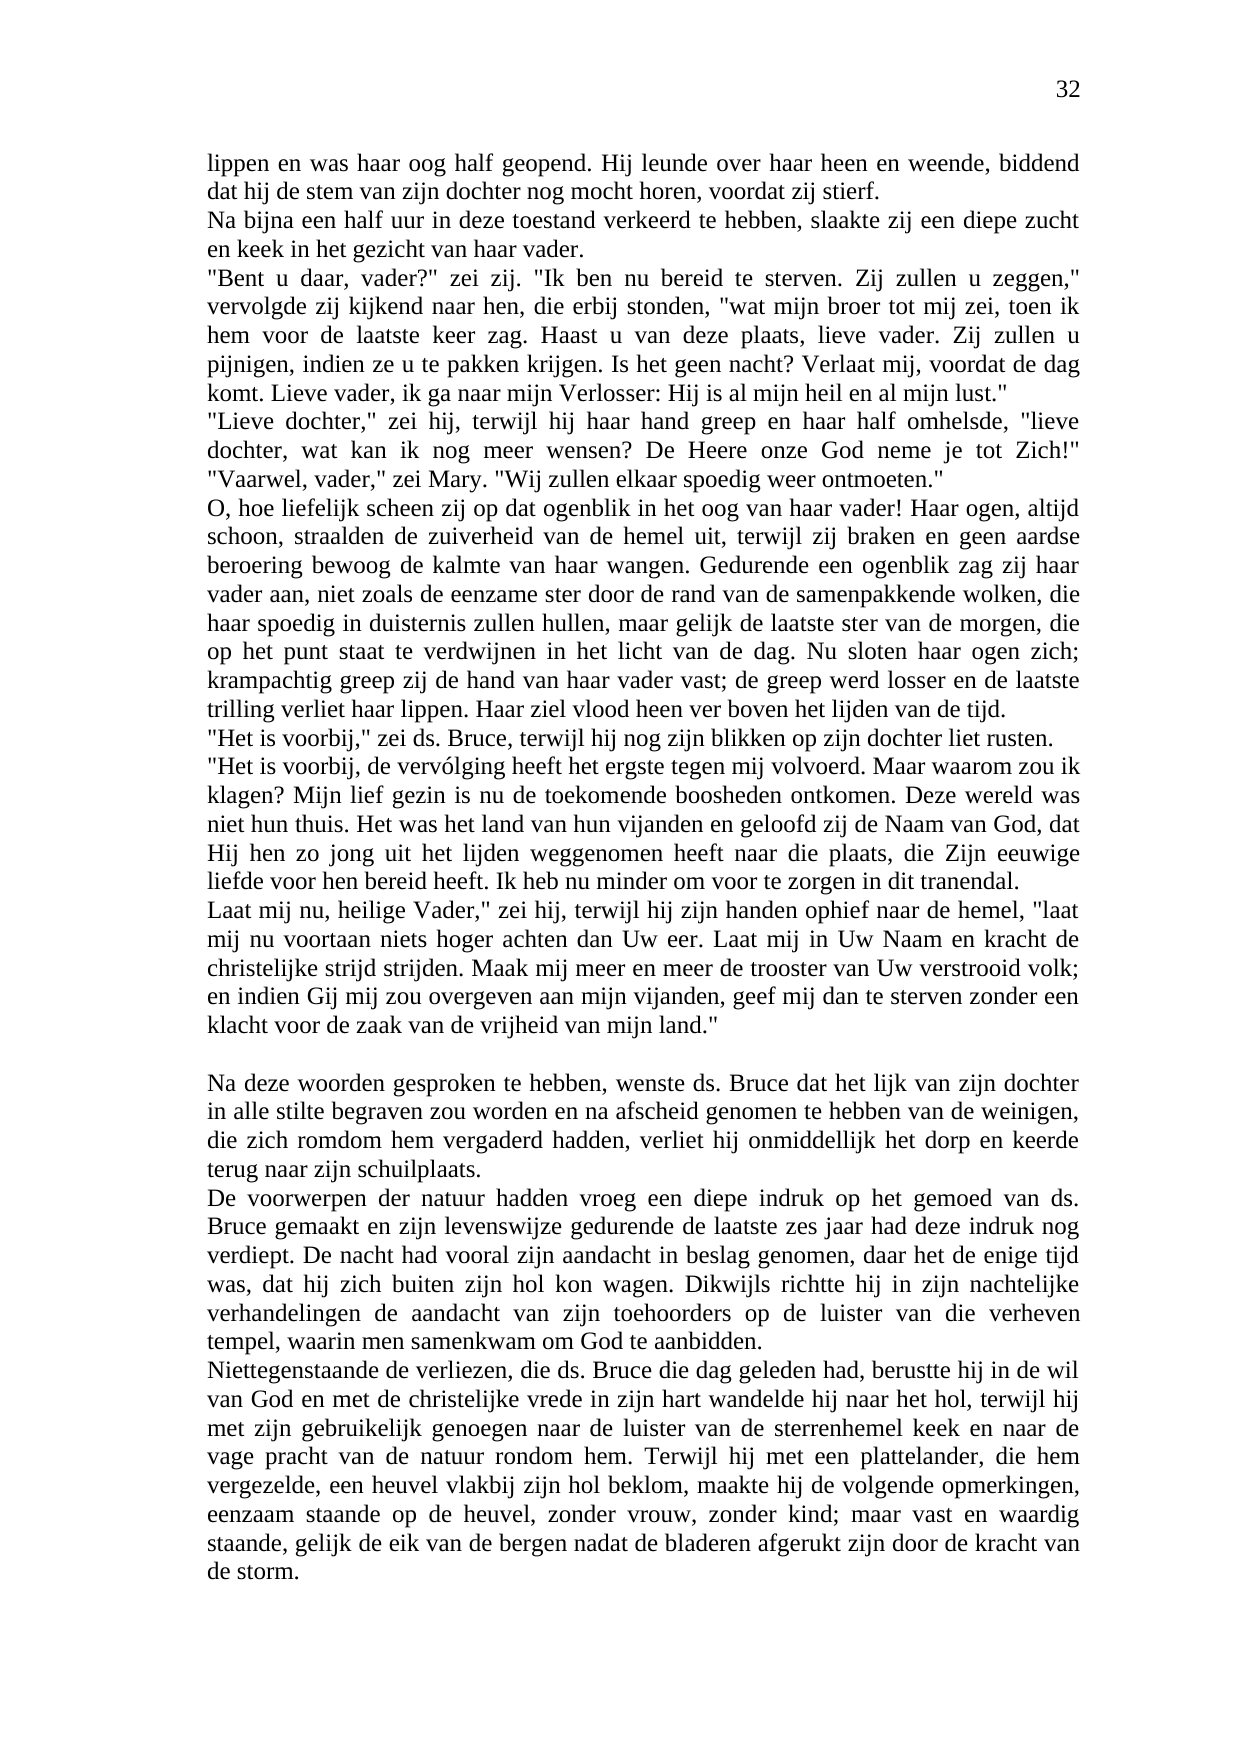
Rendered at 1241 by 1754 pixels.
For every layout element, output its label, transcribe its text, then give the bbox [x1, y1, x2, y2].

text "Het is voorbij, de vervólging heeft het ergste tegen mij volvoerd. Maar waarom zou ik klagen? Mijn lief gezin is nu de toekomende boosheden ontkomen. Deze wereld was niet hun thuis. Het was het land van hun vijanden en geloofd zij de Naam van God, dat Hij hen zo jong uit het lijden weggenomen heeft naar die plaats, die Zijn eeuwige liefde voor hen bereid heeft. Ik heb nu minder om voor te zorgen in dit tranendal. [207, 751, 1081, 895]
text Laat mij nu, heilige Vader," zei hij, terwijl hij zijn handen ophief naar de hemel, "laat mij nu voortaan niets hoger achten dan Uw eer. Laat mij in Uw Naam en kracht de christelijke strijd strijden. Maak mij meer en meer de trooster van Uw verstrooid volk; en indien Gij mij zou overgeven aan mijn vijanden, geef mij dan te sterven zonder een klacht voor de zaak van de vrijheid van mijn land." [207, 895, 1081, 1039]
text "Het is voorbij," zei ds. Bruce, terwijl hij nog zijn blikken op zijn dochter liet rusten. [207, 723, 1081, 751]
text De voorwerpen der natuur hadden vroeg een diepe indruk op het gemoed van ds. Bruce gemaakt en zijn levenswijze gedurende de laatste zes jaar had deze indruk nog verdiept. De nacht had vooral zijn aandacht in beslag genomen, daar het de enige tijd was, dat hij zich buiten zijn hol kon wagen. Dikwijls richtte hij in zijn nachtelijke verhandelingen de aandacht van zijn toehoorders op de luister van die verheven tempel, waarin men samenkwam om God te aanbidden. [207, 1183, 1081, 1355]
text Na deze woorden gesproken te hebben, wenste ds. Bruce dat het lijk van zijn dochter in alle stilte begraven zou worden en na afscheid genomen te hebben van de weinigen, die zich romdom hem vergaderd hadden, verliet hij onmiddellijk het dorp en keerde terug naar zijn schuilplaats. [207, 1068, 1081, 1183]
text "Lieve dochter," zei hij, terwijl hij haar hand greep en haar half omhelsde, "lieve dochter, wat kan ik nog meer wensen? De Heere onze God neme je tot Zich!" "Vaarwel, vader," zei Mary. "Wij zullen elkaar spoedig weer ontmoeten." [207, 406, 1081, 493]
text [207, 148, 1081, 205]
text Na bijna een half uur in deze toestand verkeerd te hebben, slaakte zij een diepe zucht en keek in het gezicht van haar vader. [207, 205, 1081, 263]
text Niettegenstaande de verliezen, die ds. Bruce die dag geleden had, berustte hij in de wil van God en met de christelijke vrede in zijn hart wandelde hij naar het hol, terwijl hij met zijn gebruikelijk genoegen naar de luister van de sterrenhemel keek en naar de vage pracht van de natuur rondom hem. Terwijl hij met een plattelander, die hem vergezelde, een heuvel vlakbij zijn hol beklom, maakte hij de volgende opmerkingen, eenzaam staande op de heuvel, zonder vrouw, zonder kind; maar vast en waardig staande, gelijk de eik van de bergen nadat de bladeren afgerukt zijn door de kracht van de storm. [207, 1355, 1081, 1585]
text "Bent u daar, vader?" zei zij. "Ik ben nu bereid te sterven. Zij zullen u zeggen," vervolgde zij kijkend naar hen, die erbij stonden, "wat mijn broer tot mij zei, toen ik hem voor de laatste keer zag. Haast u van deze plaats, lieve vader. Zij zullen u pijnigen, indien ze u te pakken krijgen. Is het geen nacht? Verlaat mij, voordat de dag komt. Lieve vader, ik ga naar mijn Verlosser: Hij is al mijn heil en al mijn lust." [207, 263, 1081, 406]
text O, hoe liefelijk scheen zij op dat ogenblik in het oog van haar vader! Haar ogen, altijd schoon, straalden de zuiverheid van de hemel uit, terwijl zij braken en geen aardse beroering bewoog de kalmte van haar wangen. Gedurende een ogenblik zag zij haar vader aan, niet zoals de eenzame ster door de rand van de samenpakkende wolken, die haar spoedig in duisternis zullen hullen, maar gelijk de laatste ster van de morgen, die op het punt staat te verdwijnen in het licht van de dag. Nu sloten haar ogen zich; krampachtig greep zij de hand van haar vader vast; de greep werd losser en de laatste trilling verliet haar lippen. Haar ziel vlood heen ver boven het lijden van de tijd. [207, 493, 1081, 723]
